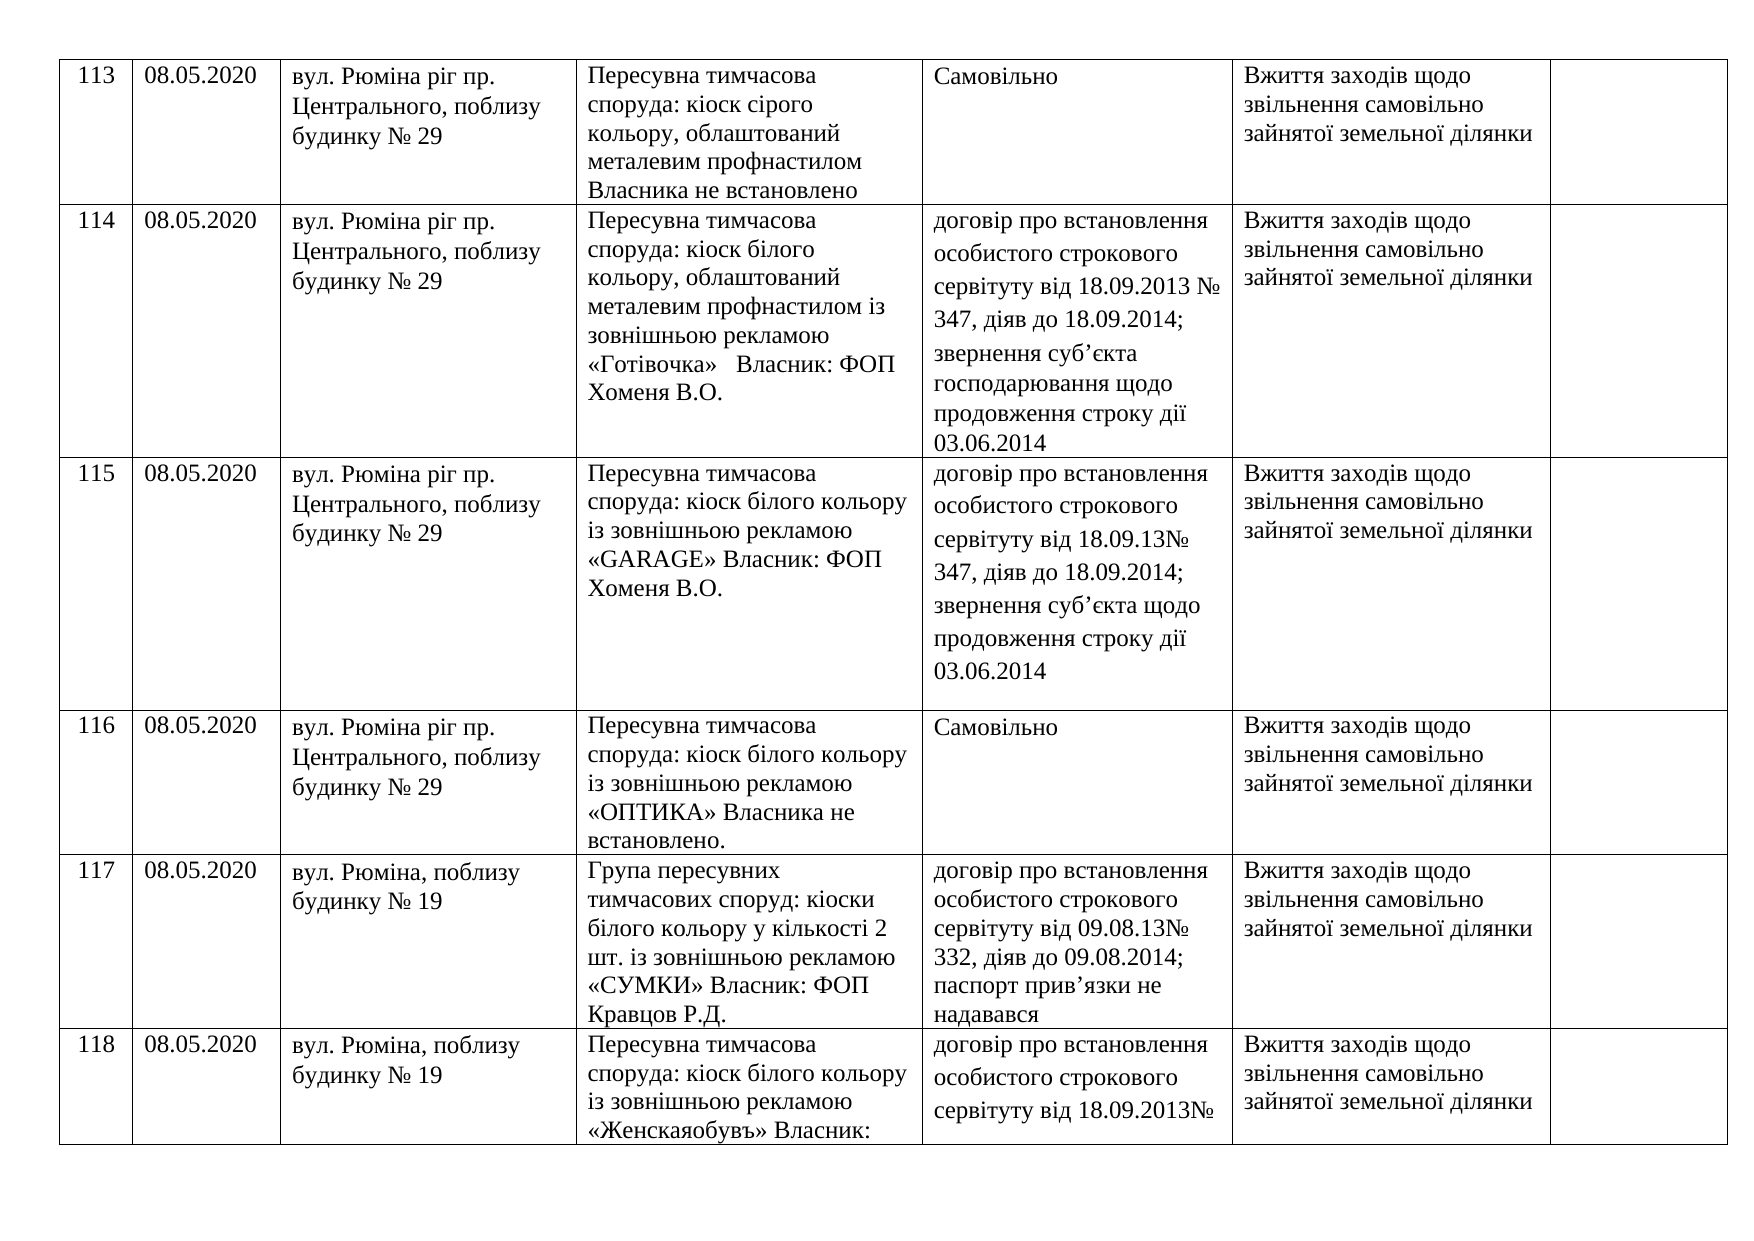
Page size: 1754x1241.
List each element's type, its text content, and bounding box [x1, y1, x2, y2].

table_cell [1551, 711, 1727, 854]
table_cell Вжиття заходів щодо звільнення самовільно зайнятої земельної ділянки [1233, 855, 1550, 1028]
table_cell Самовільно [923, 711, 1232, 854]
table_cell вул. Рюміна ріг пр. Центрального, поблизу будинку № 29 [281, 60, 576, 204]
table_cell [923, 1029, 1232, 1144]
table_cell вул. Рюміна ріг пр. Центрального, поблизу будинку № 29 [281, 711, 576, 854]
table_cell вул. Рюміна, поблизу будинку № 19 [281, 855, 576, 1028]
table_cell договір про встановлення особистого строкового сервітуту від 18.09.13№ 347, діяв до 18.09.2014; звернення суб’єкта щодо продовження строку дії 03.06.2014 [923, 458, 1232, 709]
table_cell 116 [60, 711, 132, 854]
table_cell 08.05.2020 [133, 205, 280, 457]
table_cell [1551, 1029, 1727, 1144]
table_cell 118 [60, 1029, 132, 1144]
table_cell Пересувна тимчасова споруда: кіоск білого кольору, облаштований металевим профнастилом із зовнішньою рекламою «Готівочка» Власник: ФОП Хоменя В.О. [577, 205, 922, 457]
table_cell 08.05.2020 [133, 711, 280, 854]
table_cell Пересувна тимчасова споруда: кіоск білого кольору із зовнішньою рекламою «GARAGЕ» Власник: ФОП Хоменя В.О. [577, 458, 922, 709]
table_cell договір про встановлення особистого строкового сервітуту від 09.08.13№ 332, діяв до 09.08.2014; паспорт прив’язки не надавався [923, 855, 1232, 1028]
table_cell 08.05.2020 [133, 60, 280, 204]
table_cell Пересувна тимчасова споруда: кіоск сірого кольору, облаштований металевим профнастилом Власника не встановлено [577, 60, 922, 204]
table_cell Група пересувних тимчасових споруд: кіоски білого кольору у кількості 2 шт. із зовнішньою рекламою «СУМКИ» Власник: ФОП Кравцов Р.Д. [577, 855, 922, 1028]
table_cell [1233, 1029, 1550, 1144]
table_cell Вжиття заходів щодо звільнення самовільно зайнятої земельної ділянки [1233, 205, 1550, 457]
table_cell 115 [60, 458, 132, 709]
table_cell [577, 1029, 922, 1144]
table_cell вул. Рюміна ріг пр. Центрального, поблизу будинку № 29 [281, 458, 576, 709]
table_cell 08.05.2020 [133, 1029, 280, 1144]
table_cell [1233, 60, 1550, 204]
table_cell [1551, 458, 1727, 709]
table_cell [1551, 60, 1727, 204]
table_cell договір про встановлення особистого строкового сервітуту від 18.09.2013 № 347, діяв до 18.09.2014; звернення суб’єкта господарювання щодо продовження строку дії 03.06.2014 [923, 205, 1232, 457]
table_cell 08.05.2020 [133, 855, 280, 1028]
table_cell [1551, 855, 1727, 1028]
table_cell Вжиття заходів щодо звільнення самовільно зайнятої земельної ділянки [1233, 711, 1550, 854]
table_cell Пересувна тимчасова споруда: кіоск білого кольору із зовнішньою рекламою «ОПТИКА» Власника не встановлено. [577, 711, 922, 854]
table_cell 117 [60, 855, 132, 1028]
table_cell Самовільно [923, 60, 1232, 204]
table_cell Вжиття заходів щодо звільнення самовільно зайнятої земельної ділянки [1233, 458, 1550, 709]
table_cell 08.05.2020 [133, 458, 280, 709]
table_cell 113 [60, 60, 132, 204]
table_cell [281, 1029, 576, 1144]
table_cell вул. Рюміна ріг пр. Центрального, поблизу будинку № 29 [281, 205, 576, 457]
table_cell [1551, 205, 1727, 457]
table_cell 114 [60, 205, 132, 457]
